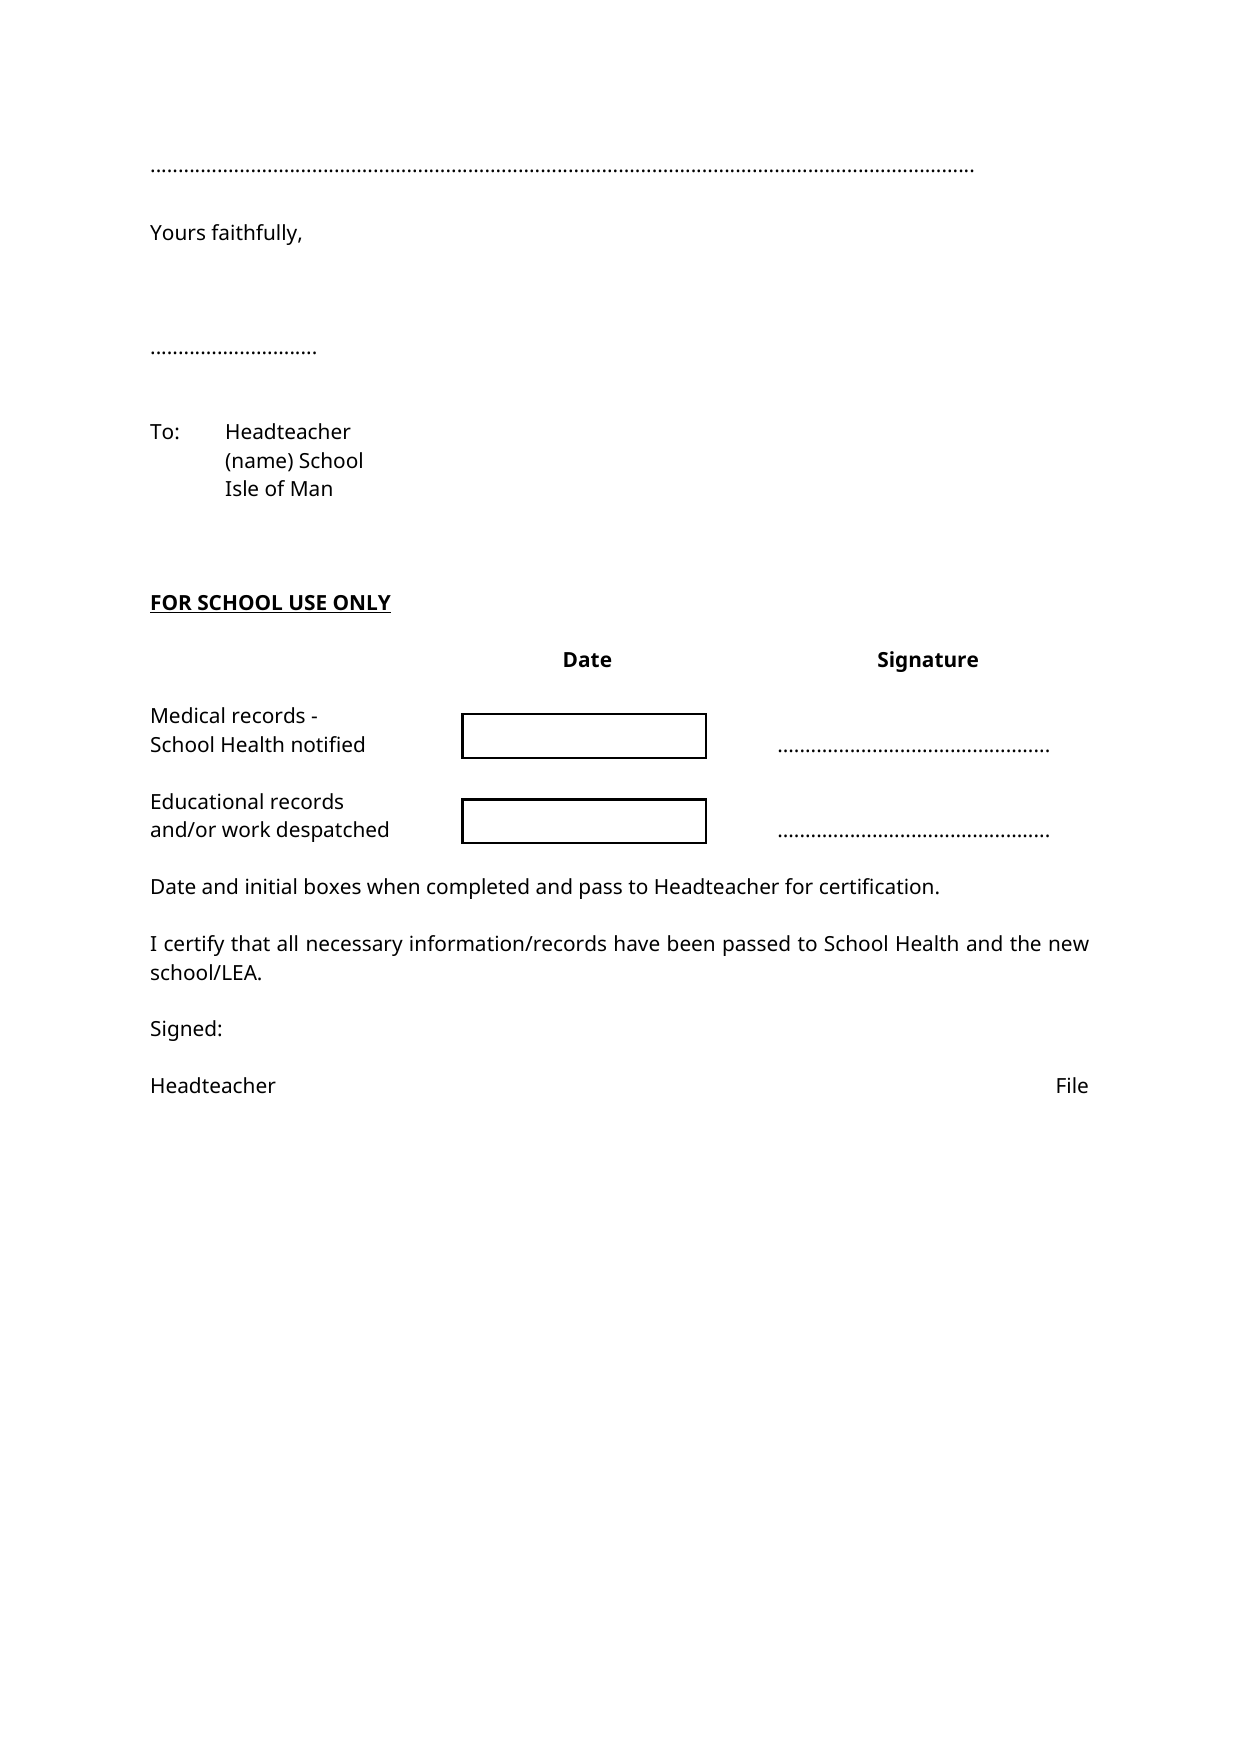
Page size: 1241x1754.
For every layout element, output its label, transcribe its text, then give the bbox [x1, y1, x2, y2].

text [150, 150, 1090, 190]
text FOR SCHOOL USE ONLY [150, 588, 1090, 616]
text Educational records [150, 787, 1090, 815]
text To: Headteacher [150, 417, 1090, 446]
text Headteacher File [150, 1071, 1090, 1100]
text Isle of Man [150, 474, 1090, 503]
text (name) School [150, 446, 1090, 474]
text Date Signature [150, 645, 1090, 673]
text Yours faithfully, [150, 218, 1090, 247]
text School Health notified ................................................. [150, 730, 461, 758]
text School Health notified ................................................. [707, 730, 1090, 758]
text and/or work despatched ................................................. [707, 815, 1090, 844]
text .............................. [150, 332, 1090, 360]
text Medical records - [150, 702, 1090, 730]
text Date and initial boxes when completed and pass to Headteacher for certification. [150, 872, 1090, 901]
text Signed: [150, 1014, 1090, 1043]
text I certify that all necessary information/records have been passed to School Health and the new school/LEA. [150, 929, 1090, 986]
text and/or work despatched ................................................. [150, 815, 461, 844]
